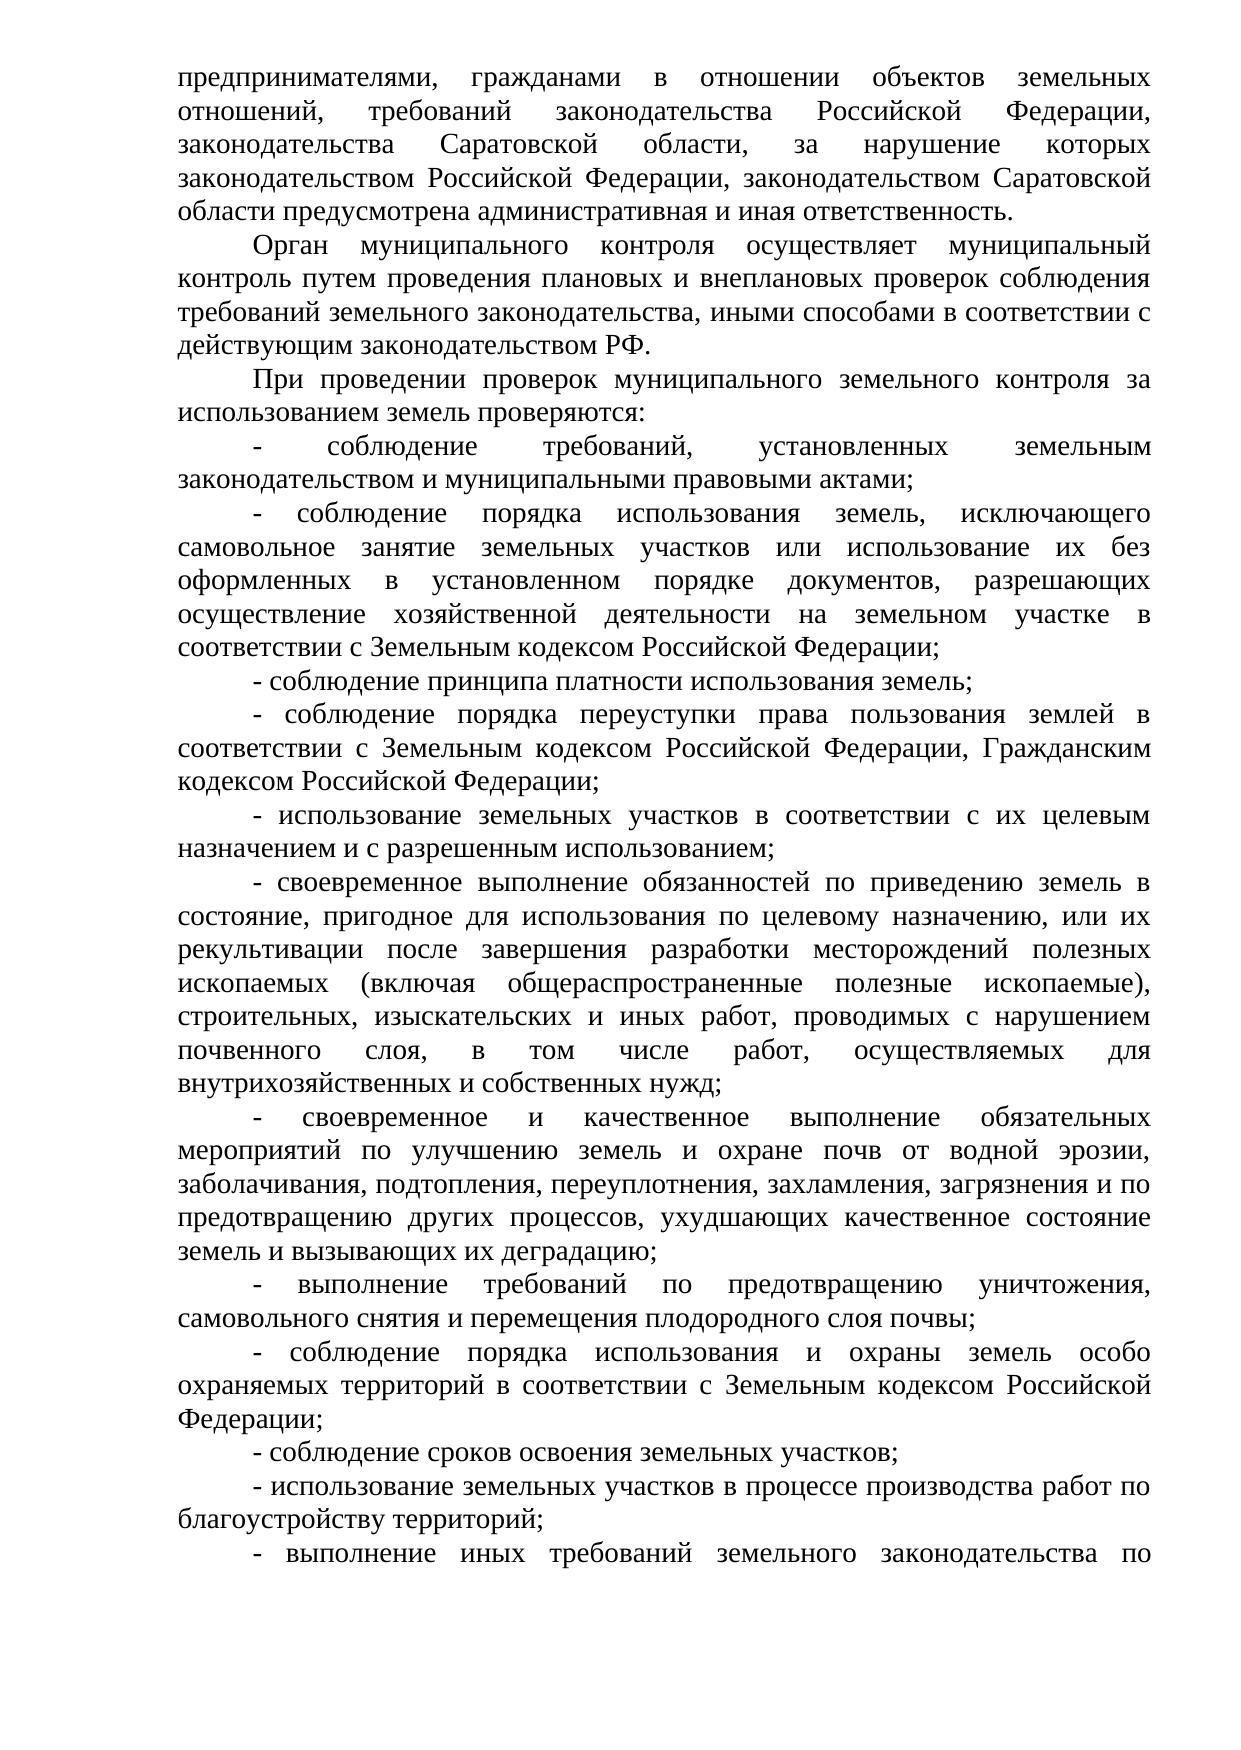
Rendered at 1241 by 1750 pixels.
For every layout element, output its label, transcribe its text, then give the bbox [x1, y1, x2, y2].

text - использование земельных участков в процессе производства работ по благоустройству территорий; [177, 1468, 1152, 1535]
text - своевременное и качественное выполнение обязательных мероприятий по улучшению земель и охране почв от водной эрозии, заболачивания, подтопления, переуплотнения, захламления, загрязнения и по предотвращению других процессов, ухудшающих качественное состояние земель и вызывающих их деградацию; [177, 1099, 1152, 1267]
text - использование земельных участков в соответствии с их целевым назначением и с разрешенным использованием; [177, 797, 1152, 864]
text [177, 1535, 1152, 1568]
text - выполнение требований по предотвращению уничтожения, самовольного снятия и перемещения плодородного слоя почвы; [177, 1267, 1152, 1334]
text - соблюдение порядка использования и охраны земель особо охраняемых территорий в соответствии с Земельным кодексом Российской Федерации; [177, 1334, 1152, 1434]
text - соблюдение принципа платности использования земель; [177, 663, 1152, 696]
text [177, 59, 1152, 227]
text - соблюдение порядка переуступки права пользования землей в соответствии с Земельным кодексом Российской Федерации, Гражданским кодексом Российской Федерации; [177, 696, 1152, 797]
text - соблюдение сроков освоения земельных участков; [177, 1434, 1152, 1468]
text Орган муниципального контроля осуществляет муниципальный контроль путем проведения плановых и внеплановых проверок соблюдения требований земельного законодательства, иными способами в соответствии с действующим законодательством РФ. [177, 227, 1152, 361]
text При проведении проверок муниципального земельного контроля за использованием земель проверяются: [177, 361, 1152, 428]
text - соблюдение требований, установленных земельным законодательством и муниципальными правовыми актами; [177, 428, 1152, 495]
text - соблюдение порядка использования земель, исключающего самовольное занятие земельных участков или использование их без оформленных в установленном порядке документов, разрешающих осуществление хозяйственной деятельности на земельном участке в соответствии с Земельным кодексом Российской Федерации; [177, 495, 1152, 663]
text - своевременное выполнение обязанностей по приведению земель в состояние, пригодное для использования по целевому назначению, или их рекультивации после завершения разработки месторождений полезных ископаемых (включая общераспространенные полезные ископаемые), строительных, изыскательских и иных работ, проводимых с нарушением почвенного слоя, в том числе работ, осуществляемых для внутрихозяйственных и собственных нужд; [177, 864, 1152, 1099]
